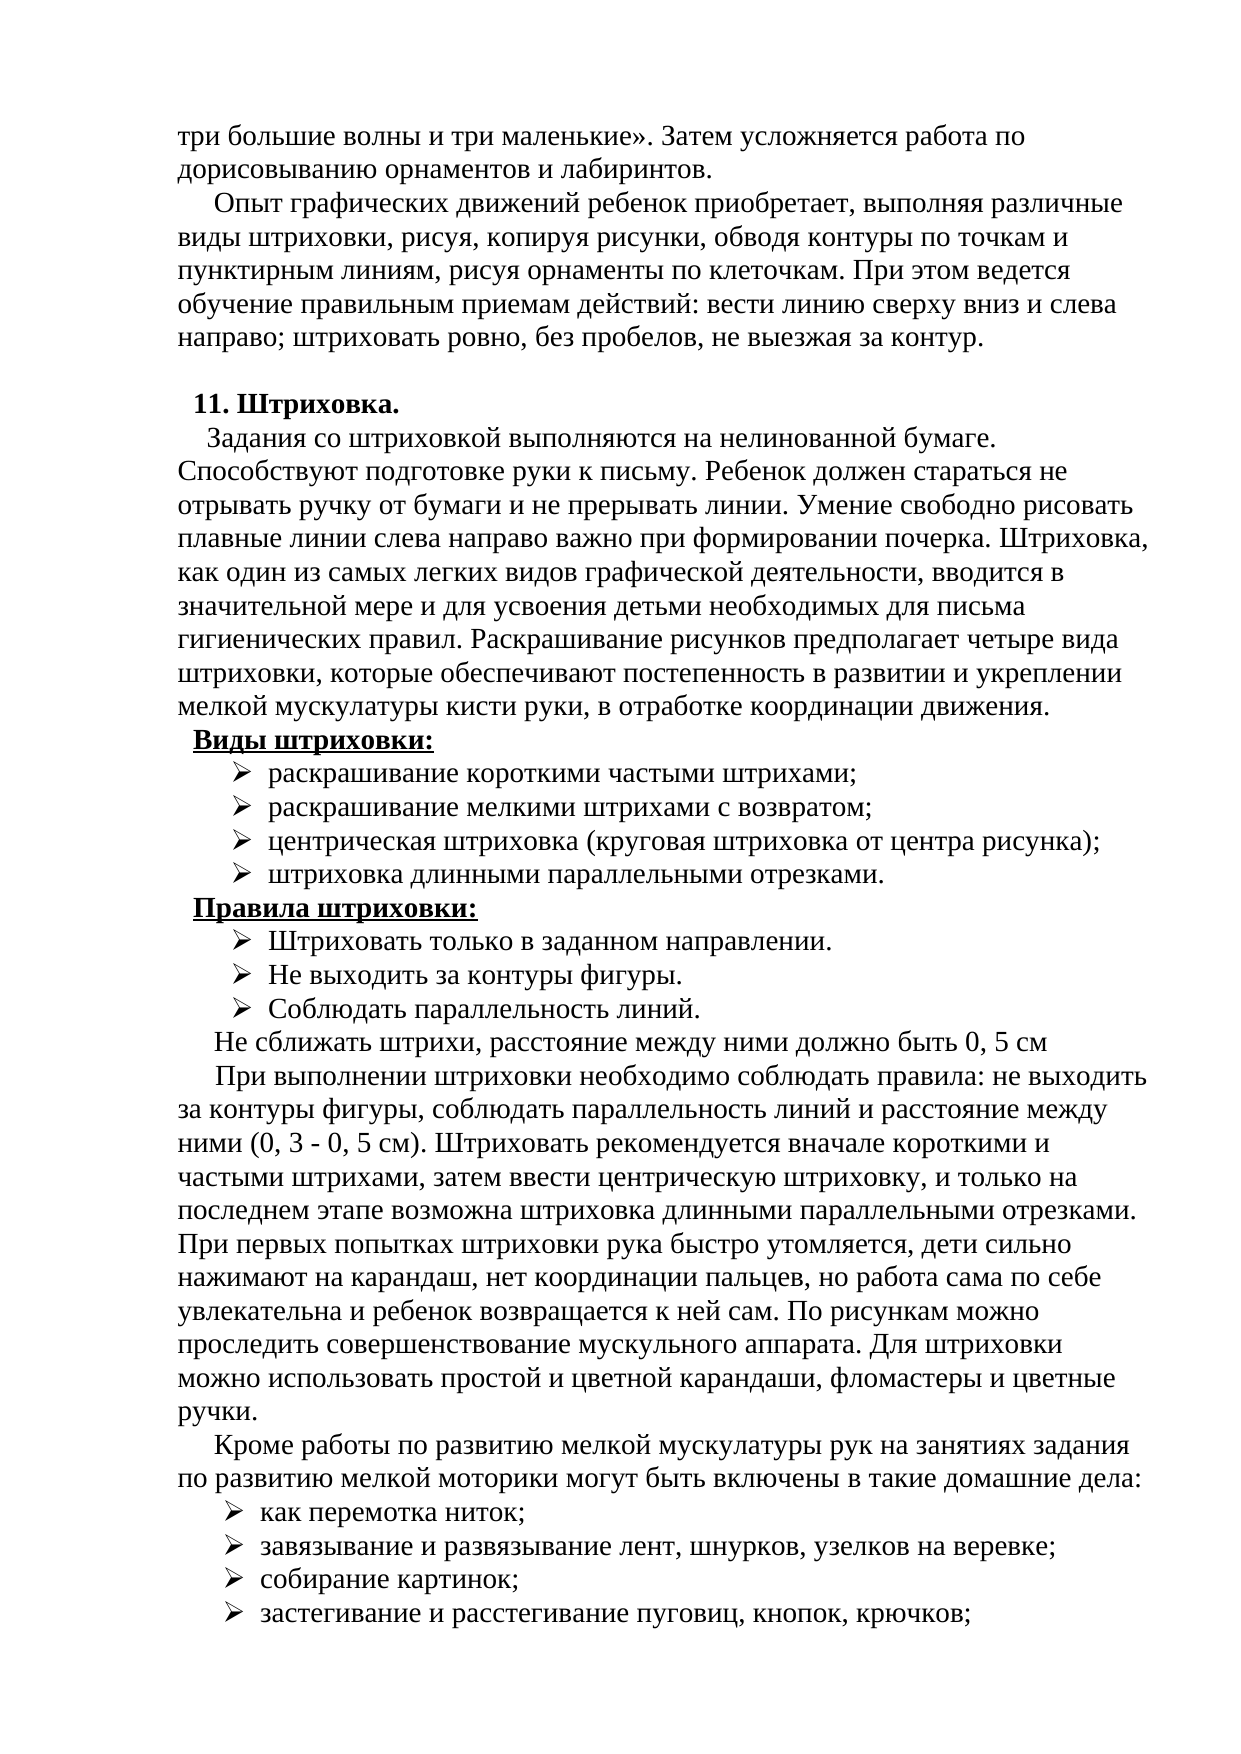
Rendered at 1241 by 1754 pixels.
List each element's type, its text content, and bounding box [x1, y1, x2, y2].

text Правила штриховки: [177, 890, 1152, 923]
text Не сближать штрихи, расстояние между ними должно быть 0, 5 см [177, 1024, 1152, 1058]
text Опыт графических движений ребенок приобретает, выполняя различные виды штриховки, рисуя, копируя рисунки, обводя контуры по точкам и пунктирным линиям, рисуя орнаменты по клеточкам. При этом ведется обучение правильным приемам действий: вести линию сверху вниз и слева направо; штриховать ровно, без пробелов, не выезжая за контур. [177, 185, 1152, 353]
text Виды штриховки: [177, 722, 1152, 755]
list Не выходить за контуры фигуры. [230, 957, 1152, 991]
text При выполнении штриховки необходимо соблюдать правила: не выходить за контуры фигуры, соблюдать параллельность линий и расстояние между ними (0, 3 - 0, 5 см). Штриховать рекомендуется вначале короткими и частыми штрихами, затем ввести центрическую штриховку, и только на последнем этапе возможна штриховка длинными параллельными отрезками. При первых попытках штриховки рука быстро утомляется, дети сильно нажимают на карандаш, нет координации пальцев, но работа сама по себе увлекательна и ребенок возвращается к ней сам. По рисункам можно проследить совершенствование мускульного аппарата. Для штриховки можно использовать простой и цветной карандаши, фломастеры и цветные ручки. [177, 1058, 1152, 1427]
list центрическая штриховка (круговая штриховка от центра рисунка); [230, 823, 1152, 856]
list раскрашивание мелкими штрихами с возвратом; [230, 789, 1152, 823]
list собирание картинок; [222, 1561, 1152, 1595]
list Штриховать только в заданном направлении. [230, 923, 1152, 957]
list Соблюдать параллельность линий. [230, 991, 1152, 1024]
list завязывание и развязывание лент, шнурков, узелков на веревке; [222, 1528, 1152, 1561]
list штриховка длинными параллельными отрезками. [230, 856, 1152, 890]
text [177, 118, 1152, 185]
list застегивание и расстегивание пуговиц, кнопок, крючков; [222, 1595, 1152, 1629]
list как перемотка ниток; [222, 1494, 1152, 1528]
text Кроме работы по развитию мелкой мускулатуры рук на занятиях задания по развитию мелкой моторики могут быть включены в такие домашние дела: [177, 1427, 1152, 1494]
text Задания со штриховкой выполняются на нелинованной бумаге. Способствуют подготовке руки к письму. Ребенок должен стараться не отрывать ручку от бумаги и не прерывать линии. Умение свободно рисовать плавные линии слева направо важно при формировании почерка. Штриховка, как один из самых легких видов графической деятельности, вводится в значительной мере и для усвоения детьми необходимых для письма гигиенических правил. Раскрашивание рисунков предполагает четыре вида штриховки, которые обеспечивают постепенность в развитии и укреплении мелкой мускулатуры кисти руки, в отработке координации движения. [177, 420, 1152, 722]
list раскрашивание короткими частыми штрихами; [230, 755, 1152, 789]
text 11. Штриховка. [177, 386, 1152, 420]
